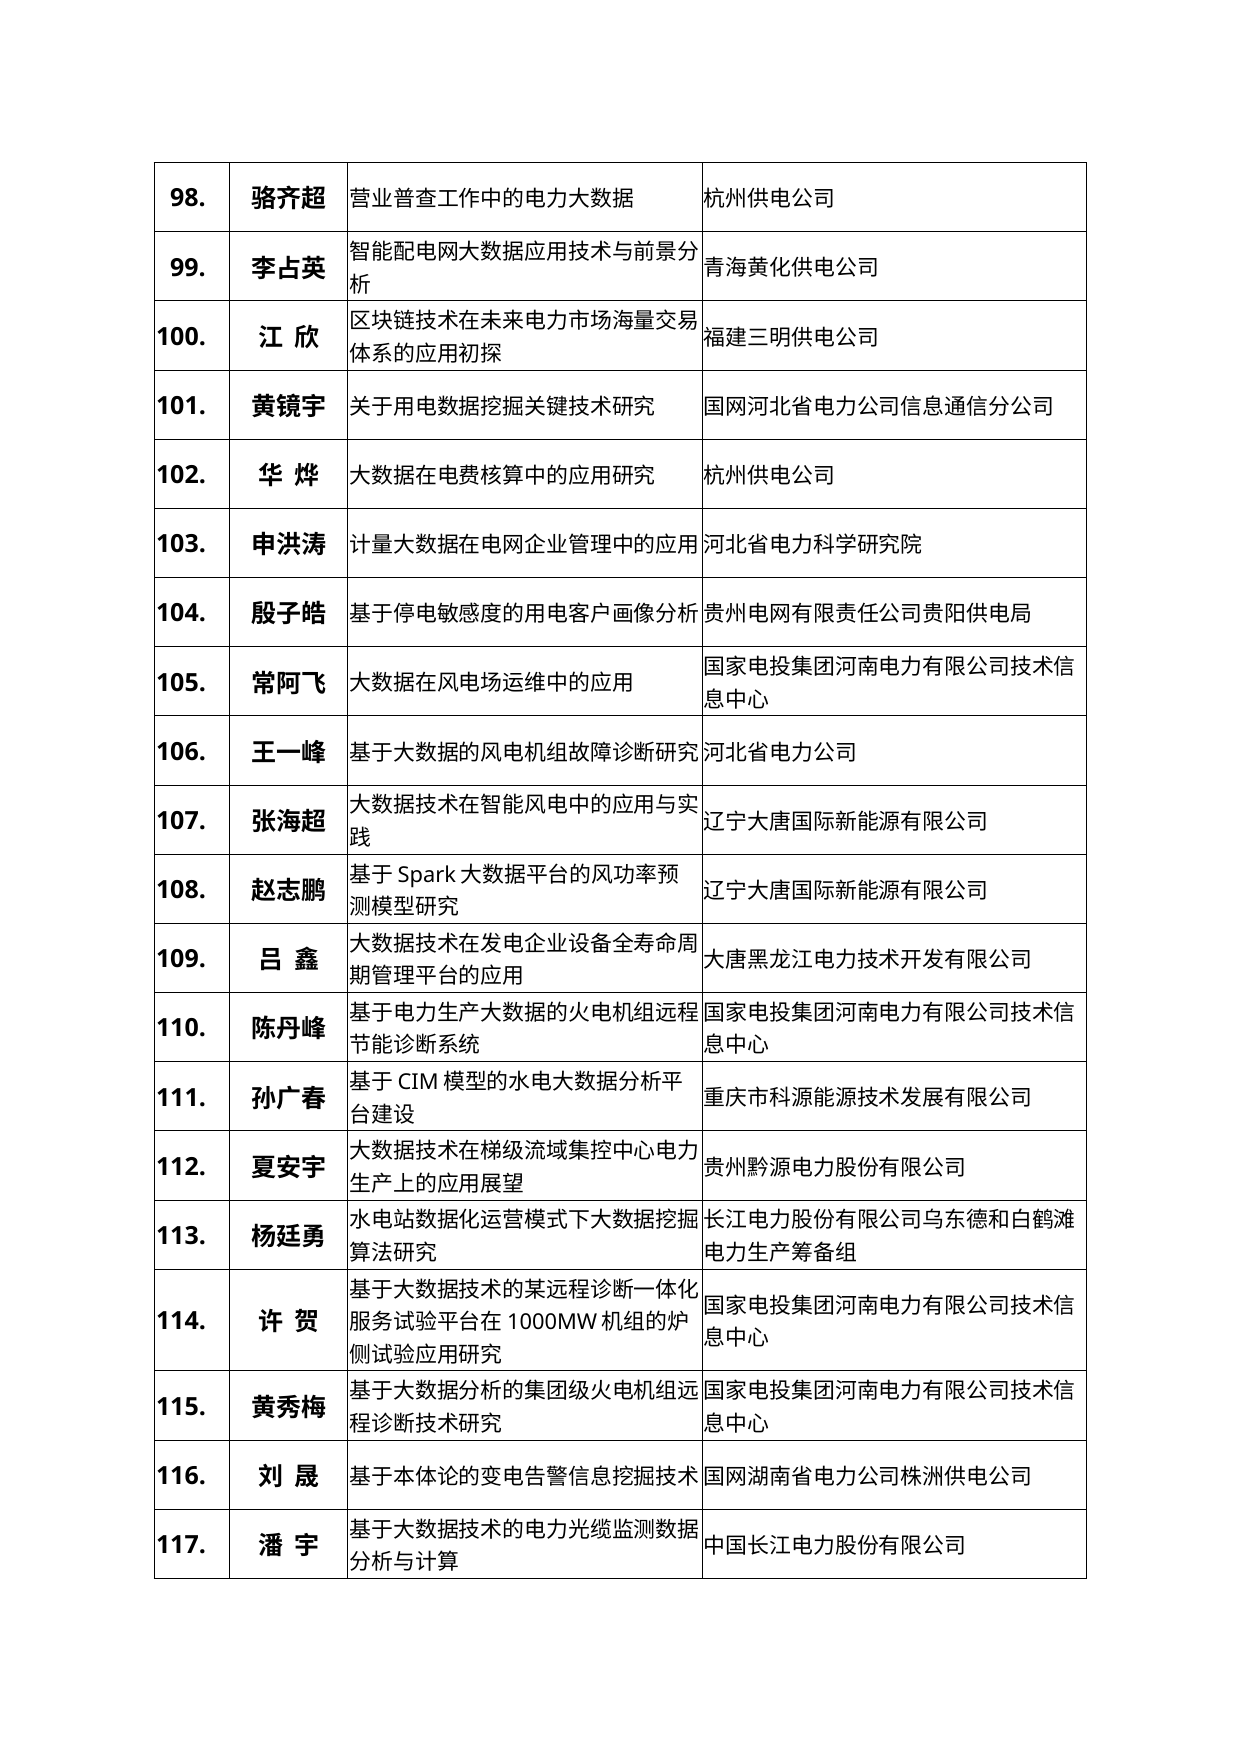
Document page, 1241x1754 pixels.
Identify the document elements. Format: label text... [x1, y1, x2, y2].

table_cell 河北省电力科学研究院 [703, 509, 1086, 577]
table_cell 大数据技术在梯级流域集控中心电力生产上的应用展望 [348, 1131, 702, 1199]
table_cell 许 贺 [230, 1270, 347, 1370]
table_cell 潘 宇 [230, 1510, 347, 1578]
table_cell 华 烨 [230, 440, 347, 508]
table_cell [155, 855, 229, 923]
table_cell 国网河北省电力公司信息通信分公司 [703, 371, 1086, 439]
table_cell 常阿飞 [230, 647, 347, 715]
table_cell 基于大数据的风电机组故障诊断研究 [348, 716, 702, 784]
table_cell [155, 1062, 229, 1130]
table_cell 青海黄化供电公司 [703, 232, 1086, 300]
table_cell 基于停电敏感度的用电客户画像分析 [348, 578, 702, 646]
table_cell [155, 1201, 229, 1269]
table_cell [155, 440, 229, 508]
table_cell 福建三明供电公司 [703, 301, 1086, 369]
table_cell [155, 232, 229, 300]
table_cell 基于Spark大数据平台的风功率预测模型研究 [348, 855, 702, 923]
table_cell 长江电力股份有限公司乌东德和白鹤滩电力生产筹备组 [703, 1201, 1086, 1269]
table_cell 大数据在风电场运维中的应用 [348, 647, 702, 715]
table_cell 国家电投集团河南电力有限公司技术信息中心 [703, 1270, 1086, 1370]
table_cell 申洪涛 [230, 509, 347, 577]
table_cell [155, 1131, 229, 1199]
table_cell 赵志鹏 [230, 855, 347, 923]
table_cell 河北省电力公司 [703, 716, 1086, 784]
table_cell 基于大数据分析的集团级火电机组远程诊断技术研究 [348, 1371, 702, 1439]
table_cell 孙广春 [230, 1062, 347, 1130]
table_cell 李占英 [230, 232, 347, 300]
table_cell 基于本体论的变电告警信息挖掘技术 [348, 1441, 702, 1509]
table_cell 杨廷勇 [230, 1201, 347, 1269]
table_cell 国家电投集团河南电力有限公司技术信息中心 [703, 993, 1086, 1061]
table_cell [155, 1441, 229, 1509]
table_cell 陈丹峰 [230, 993, 347, 1061]
table_cell 夏安宇 [230, 1131, 347, 1199]
table_cell 张海超 [230, 786, 347, 854]
table_cell 辽宁大唐国际新能源有限公司 [703, 855, 1086, 923]
table_cell [155, 786, 229, 854]
table_cell 国网湖南省电力公司株洲供电公司 [703, 1441, 1086, 1509]
table_cell [155, 993, 229, 1061]
table_cell 刘 晟 [230, 1441, 347, 1509]
table_cell [155, 924, 229, 992]
table_cell 贵州黔源电力股份有限公司 [703, 1131, 1086, 1199]
table_cell 重庆市科源能源技术发展有限公司 [703, 1062, 1086, 1130]
table_cell 杭州供电公司 [703, 440, 1086, 508]
table_cell 大数据在电费核算中的应用研究 [348, 440, 702, 508]
table_cell [155, 301, 229, 369]
table_cell 基于大数据技术的某远程诊断一体化服务试验平台在1000MW机组的炉侧试验应用研究 [348, 1270, 702, 1370]
table_cell 计量大数据在电网企业管理中的应用 [348, 509, 702, 577]
table_cell 基于CIM模型的水电大数据分析平台建设 [348, 1062, 702, 1130]
table_cell 国家电投集团河南电力有限公司技术信息中心 [703, 1371, 1086, 1439]
table_cell 骆齐超 [230, 163, 347, 231]
table_cell 区块链技术在未来电力市场海量交易体系的应用初探 [348, 301, 702, 369]
table_cell 贵州电网有限责任公司贵阳供电局 [703, 578, 1086, 646]
table_cell [155, 716, 229, 784]
table_cell [155, 371, 229, 439]
table_cell [155, 1371, 229, 1439]
table_cell 智能配电网大数据应用技术与前景分析 [348, 232, 702, 300]
table_cell 王一峰 [230, 716, 347, 784]
table_cell 中国长江电力股份有限公司 [703, 1510, 1086, 1578]
table_cell 杭州供电公司 [703, 163, 1086, 231]
table_cell 基于电力生产大数据的火电机组远程节能诊断系统 [348, 993, 702, 1061]
table_cell 黄镜宇 [230, 371, 347, 439]
table_cell 国家电投集团河南电力有限公司技术信息中心 [703, 647, 1086, 715]
table_cell 关于用电数据挖掘关键技术研究 [348, 371, 702, 439]
table_cell 营业普查工作中的电力大数据 [348, 163, 702, 231]
table_cell 江 欣 [230, 301, 347, 369]
table_cell [155, 578, 229, 646]
table_cell [155, 509, 229, 577]
table_cell 殷子皓 [230, 578, 347, 646]
table_cell [155, 1270, 229, 1370]
table_cell 辽宁大唐国际新能源有限公司 [703, 786, 1086, 854]
table_cell 大唐黑龙江电力技术开发有限公司 [703, 924, 1086, 992]
table_cell 大数据技术在发电企业设备全寿命周期管理平台的应用 [348, 924, 702, 992]
table_cell 黄秀梅 [230, 1371, 347, 1439]
table_cell 吕 鑫 [230, 924, 347, 992]
table_cell [155, 647, 229, 715]
table_cell 基于大数据技术的电力光缆监测数据分析与计算 [348, 1510, 702, 1578]
table_cell 水电站数据化运营模式下大数据挖掘算法研究 [348, 1201, 702, 1269]
table_cell 大数据技术在智能风电中的应用与实践 [348, 786, 702, 854]
table_cell [155, 163, 229, 231]
table_cell [155, 1510, 229, 1578]
